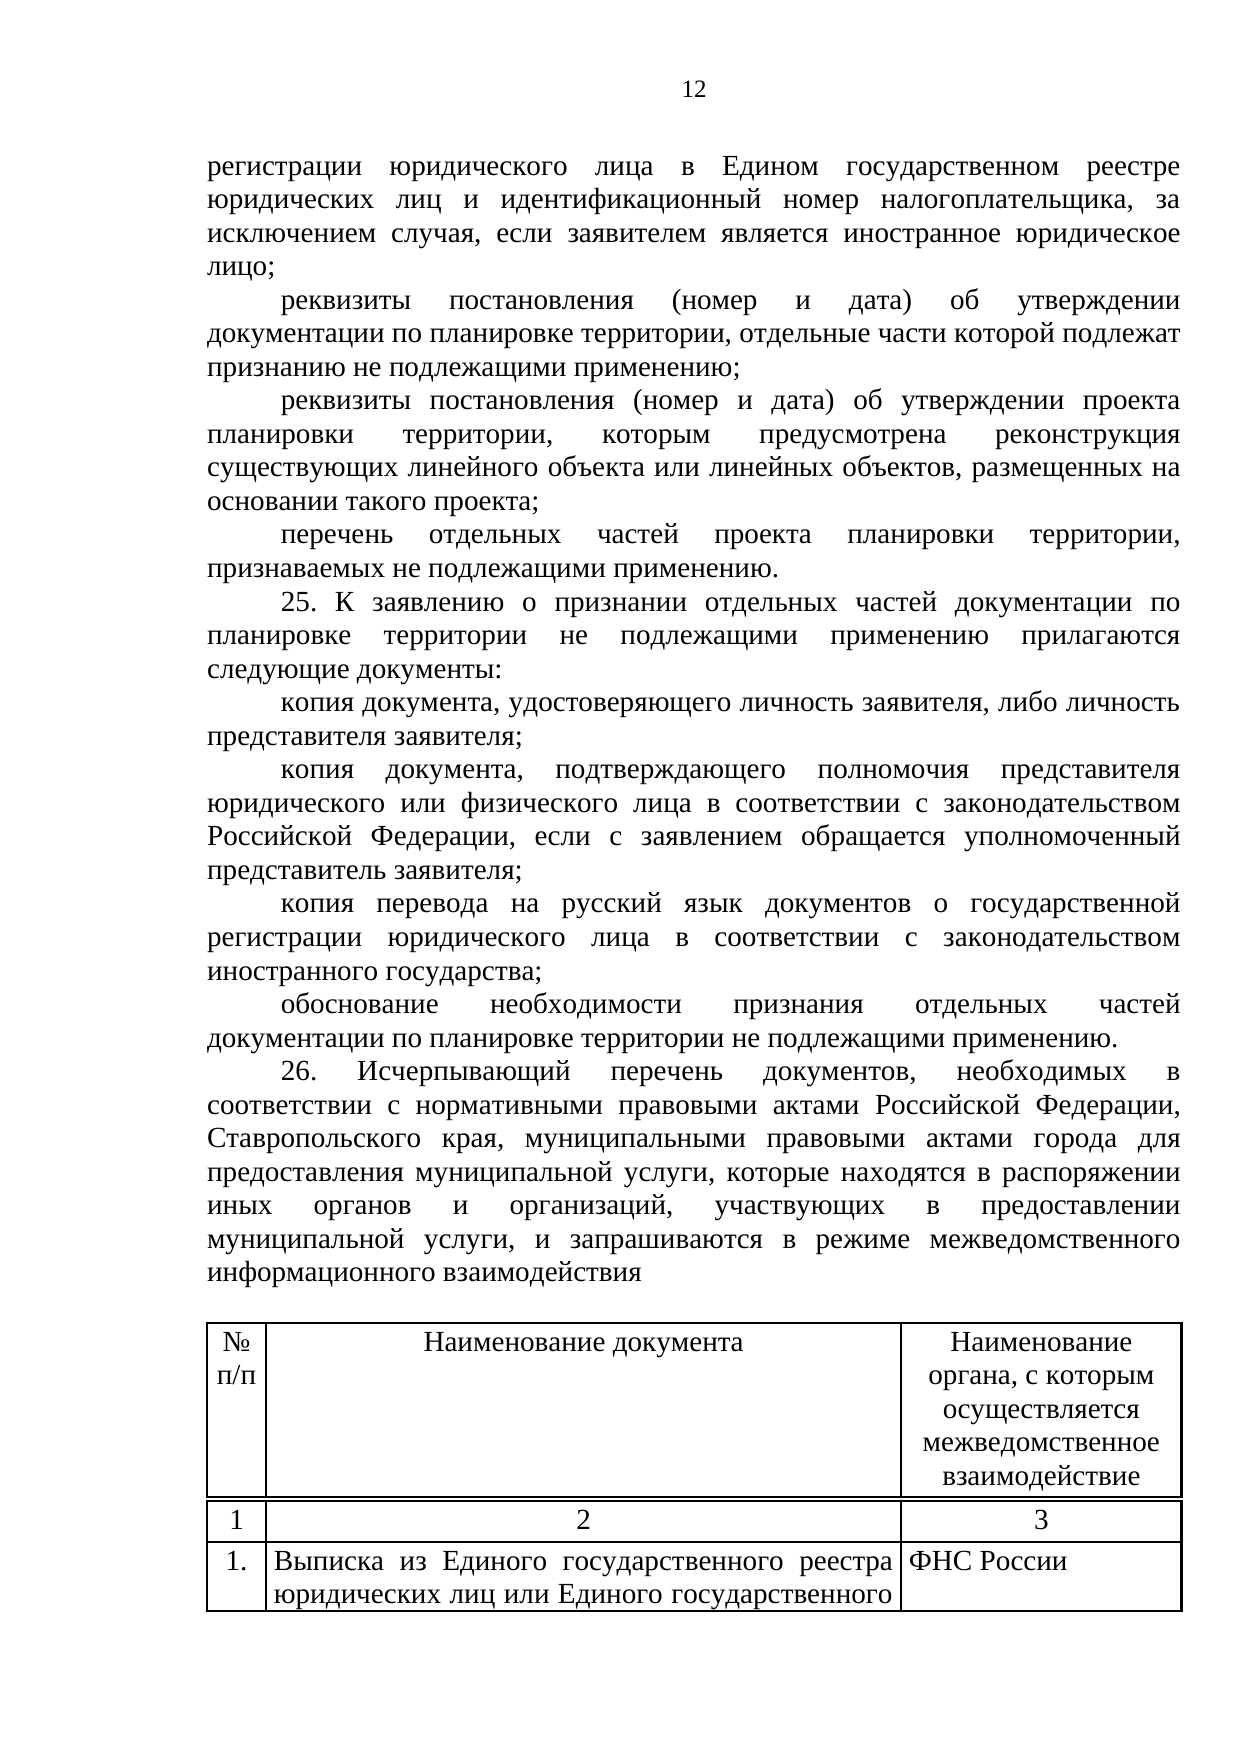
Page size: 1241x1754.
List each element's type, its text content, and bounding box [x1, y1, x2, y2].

text обоснование необходимости признания отдельных частей документации по планировке территории не подлежащими применению. [207, 986, 1181, 1053]
text копия документа, удостоверяющего личность заявителя, либо личность представителя заявителя; [207, 684, 1181, 751]
table_header 3 [902, 1502, 1180, 1541]
text 26. Исчерпывающий перечень документов, необходимых в соответствии с нормативными правовыми актами Российской Федерации, Ставропольского края, муниципальными правовыми актами города для предоставления муниципальной услуги, которые находятся в распоряжении иных органов и организаций, участвующих в предоставлении муниципальной услуги, и запрашиваются в режиме межведомственного информационного взаимодействия [207, 1053, 1181, 1288]
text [207, 148, 1181, 282]
table_header 2 [267, 1502, 900, 1541]
text копия документа, подтверждающего полномочия представителя юридического или физического лица в соответствии с законодательством Российской Федерации, если с заявлением обращается уполномоченный представитель заявителя; [207, 751, 1181, 886]
table_header 1 [208, 1502, 265, 1541]
table_header Наименование документа [267, 1324, 900, 1496]
text перечень отдельных частей проекта планировки территории, признаваемых не подлежащими применению. [207, 517, 1181, 584]
text копия перевода на русский язык документов о государственной регистрации юридического лица в соответствии с законодательством иностранного государства; [207, 886, 1181, 986]
table_cell 1. [208, 1543, 265, 1610]
table_header Наименование органа, с которым осуществляется межведомственное взаимодействие [902, 1324, 1180, 1496]
text 25. К заявлению о признании отдельных частей документации по планировке территории не подлежащими применению прилагаются следующие документы: [207, 584, 1181, 684]
table_header № п/п [208, 1324, 265, 1496]
table_cell ФНС России [902, 1543, 1180, 1610]
text реквизиты постановления (номер и дата) об утверждении проекта планировки территории, которым предусмотрена реконструкция существующих линейного объекта или линейных объектов, размещенных на основании такого проекта; [207, 382, 1181, 517]
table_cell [267, 1543, 900, 1610]
text реквизиты постановления (номер и дата) об утверждении документации по планировке территории, отдельные части которой подлежат признанию не подлежащими применению; [207, 282, 1181, 382]
